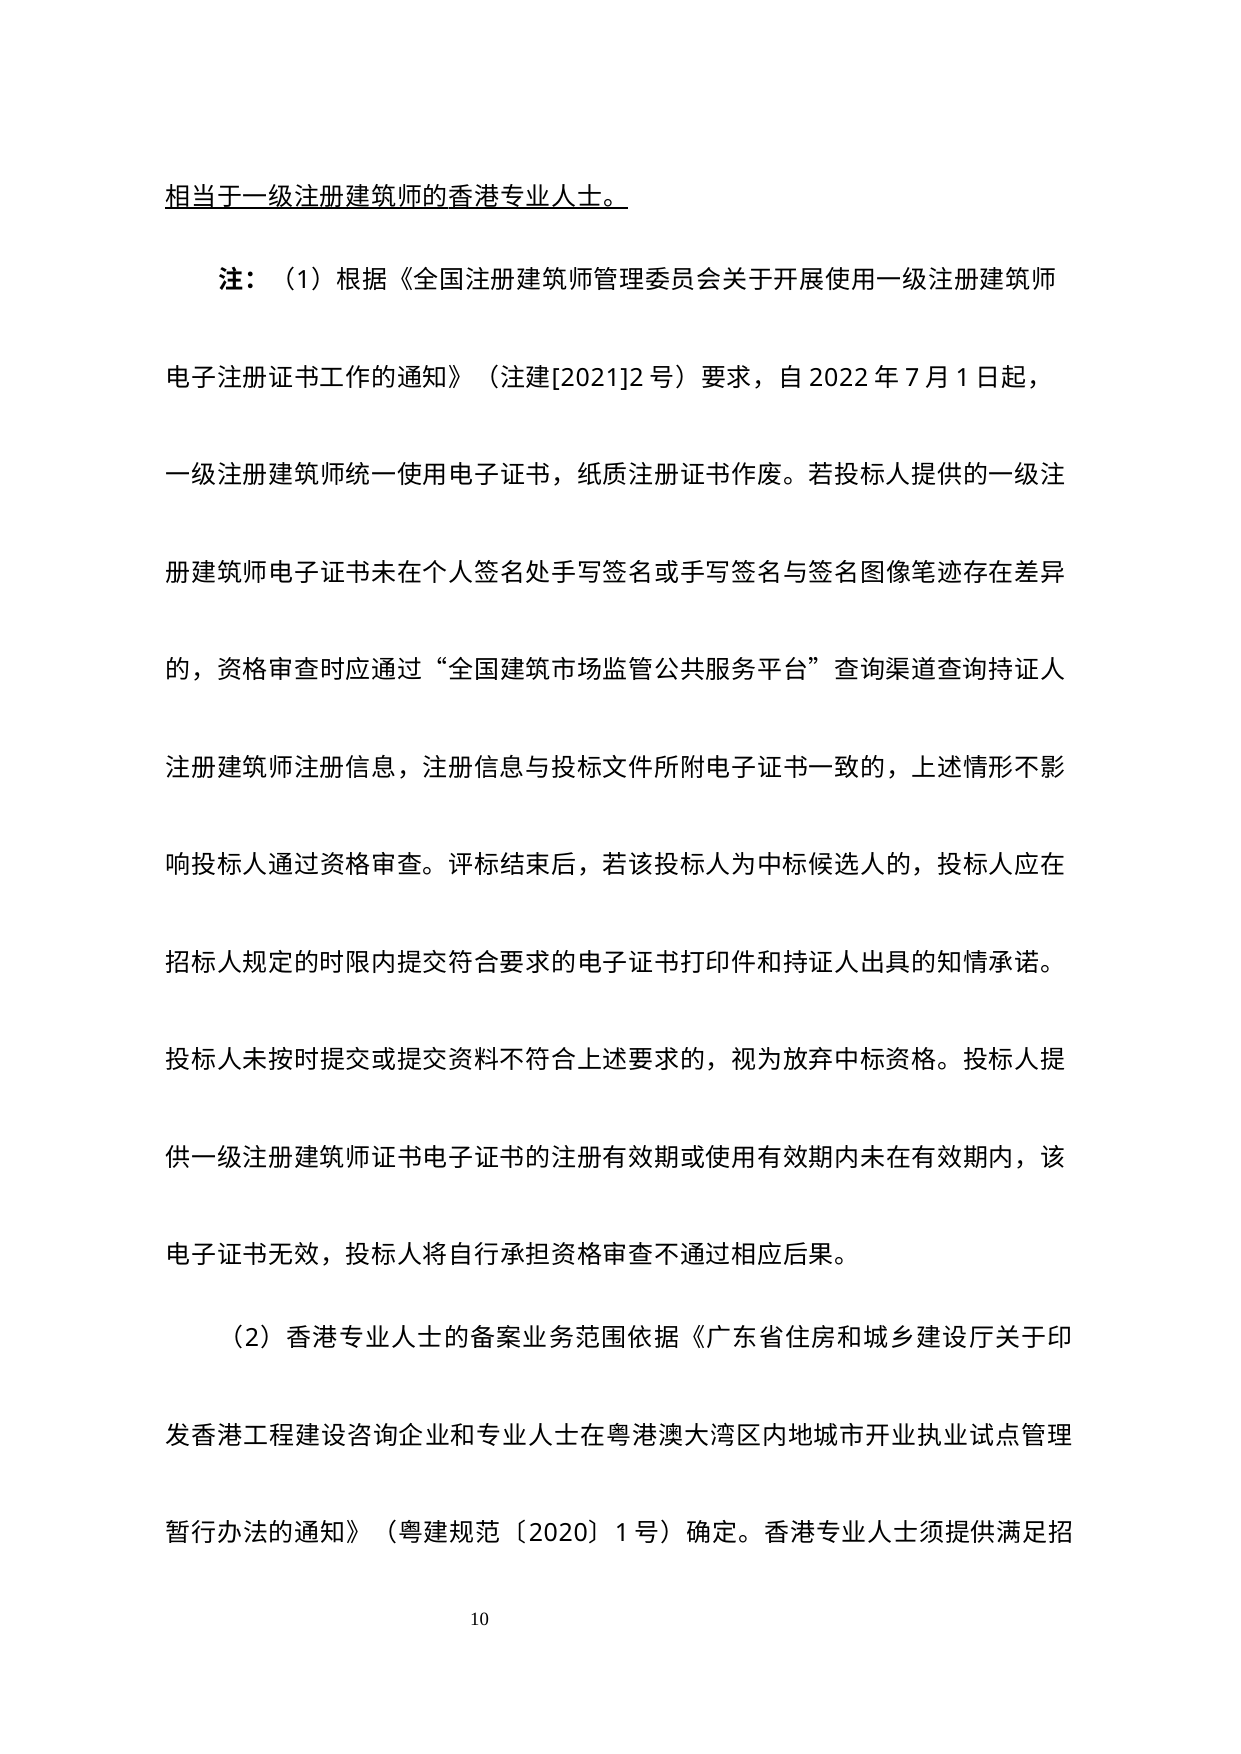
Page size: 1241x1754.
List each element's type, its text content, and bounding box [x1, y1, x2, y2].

subtitle 注：（1）根据《全国注册建筑师管理委员会关于开展使用一级注册建筑师电子注册证书工作的通知》（注建[2021]2号）要求，自2022年7月1日起，一级注册建筑师统一使用电子证书，纸质注册证书作废。若投标人提供的一级注册建筑师电子证书未在个人签名处手写签名或手写签名与签名图像笔迹存在差异的，资格审查时应通过“全国建筑市场监管公共服务平台”查询渠道查询持证人注册建筑师注册信息，注册信息与投标文件所附电子证书一致的，上述情形不影响投标人通过资格审查。评标结束后，若该投标人为中标候选人的，投标人应在招标人规定的时限内提交符合要求的电子证书打印件和持证人出具的知情承诺。投标人未按时提交或提交资料不符合上述要求的，视为放弃中标资格。投标人提供一级注册建筑师证书电子证书的注册有效期或使用有效期内未在有效期内，该电子证书无效，投标人将自行承担资格审查不通过相应后果。 [165, 245, 1075, 1285]
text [165, 1303, 1075, 1563]
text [165, 162, 1075, 227]
